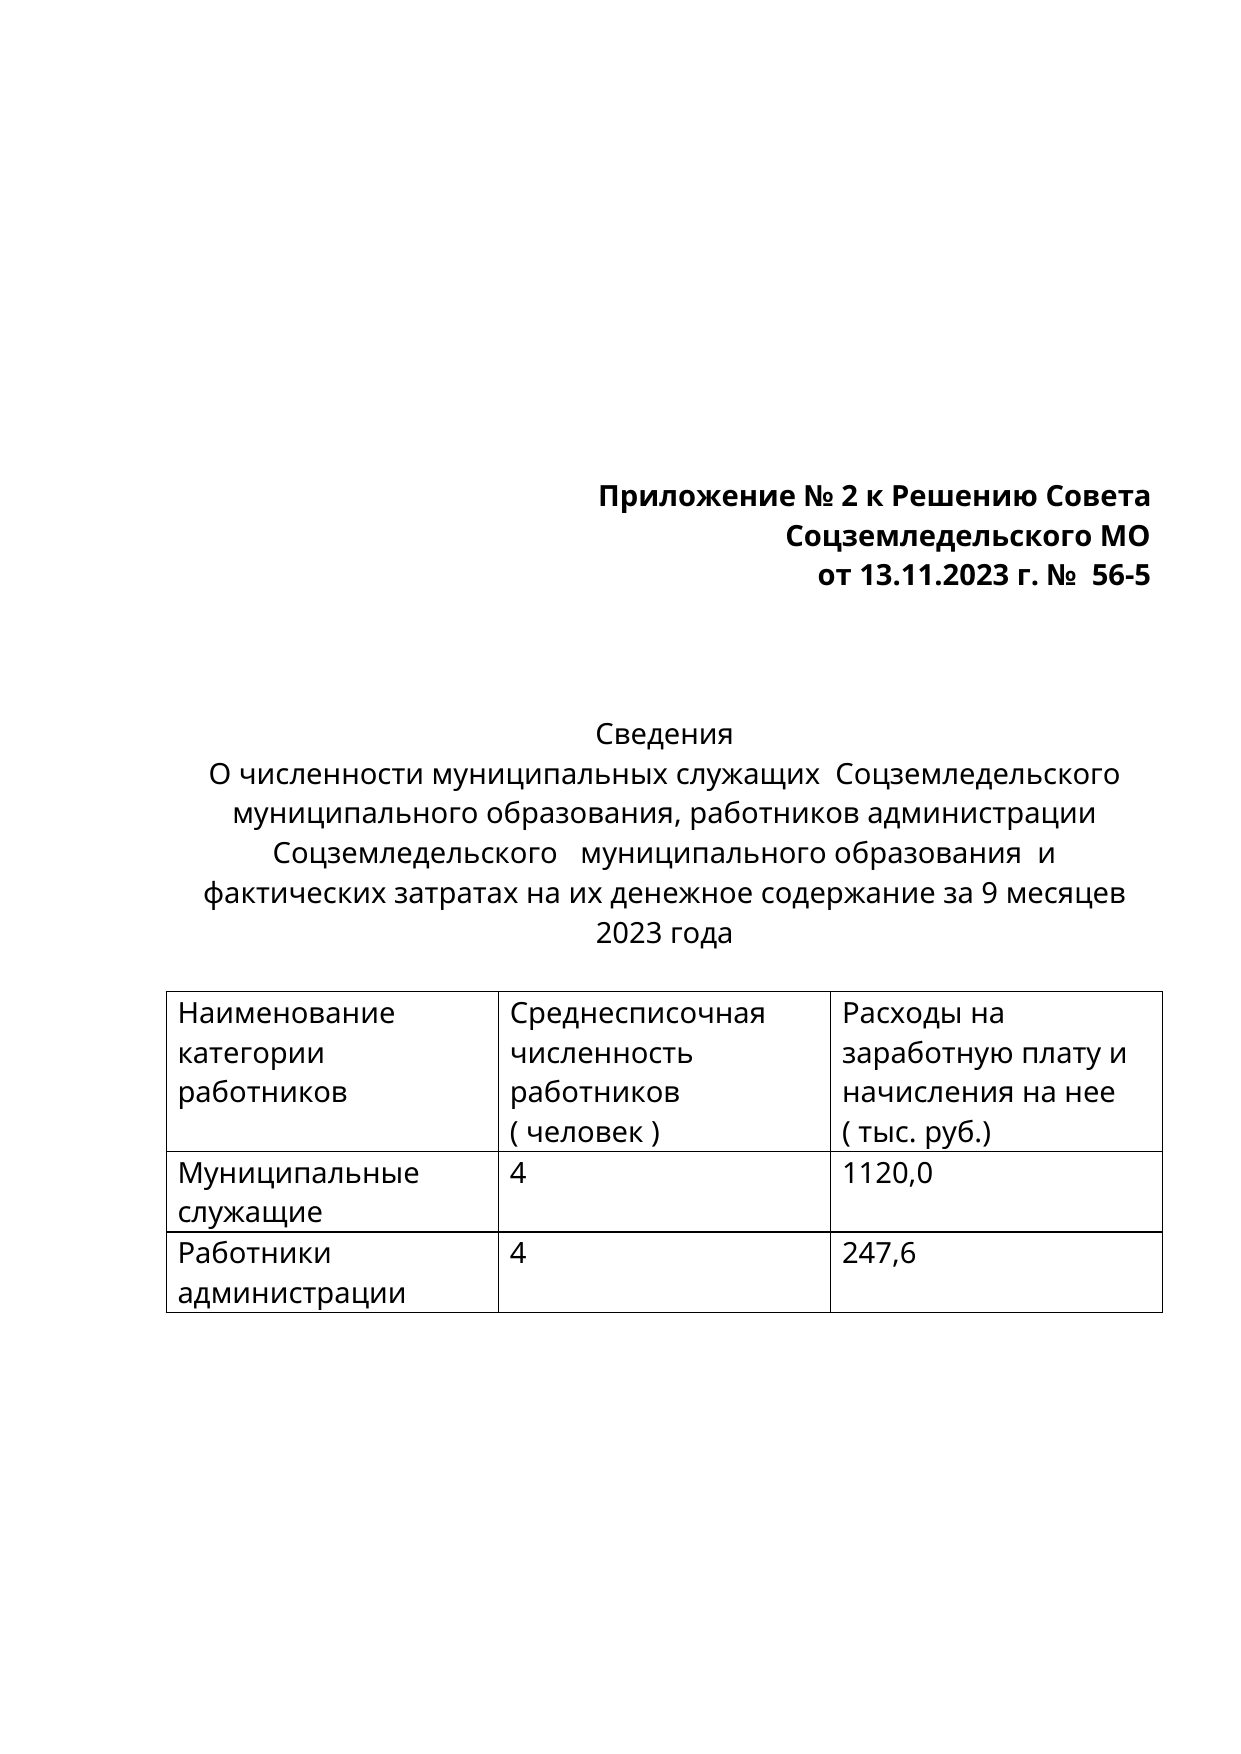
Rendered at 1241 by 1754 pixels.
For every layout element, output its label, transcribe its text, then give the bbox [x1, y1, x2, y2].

text О численности муниципальных служащих Соцземледельского муниципального образования, работников администрации Соцземледельского муниципального образования и фактических затратах на их денежное содержание за 9 месяцев 2023 года [177, 753, 1152, 952]
text Сведения [177, 713, 1152, 753]
table_cell 4 [499, 1233, 830, 1312]
table_header Среднесписочная численность работников ( человек ) [499, 992, 830, 1151]
table_header Расходы на заработную плату и начисления на нее ( тыс. руб.) [831, 992, 1162, 1151]
table_cell Муниципальные служащие [167, 1152, 498, 1231]
text Соцземледельского МО [177, 515, 1152, 555]
table_cell 247,6 [831, 1233, 1162, 1312]
table_cell Работники администрации [167, 1233, 498, 1312]
table_header Наименование категории работников [167, 992, 498, 1151]
text Приложение № 2 к Решению Совета [177, 475, 1152, 515]
text от 13.11.2023 г. № 56-5 [177, 555, 1152, 594]
table_cell 4 [499, 1152, 830, 1231]
table_cell 1120,0 [831, 1152, 1162, 1231]
